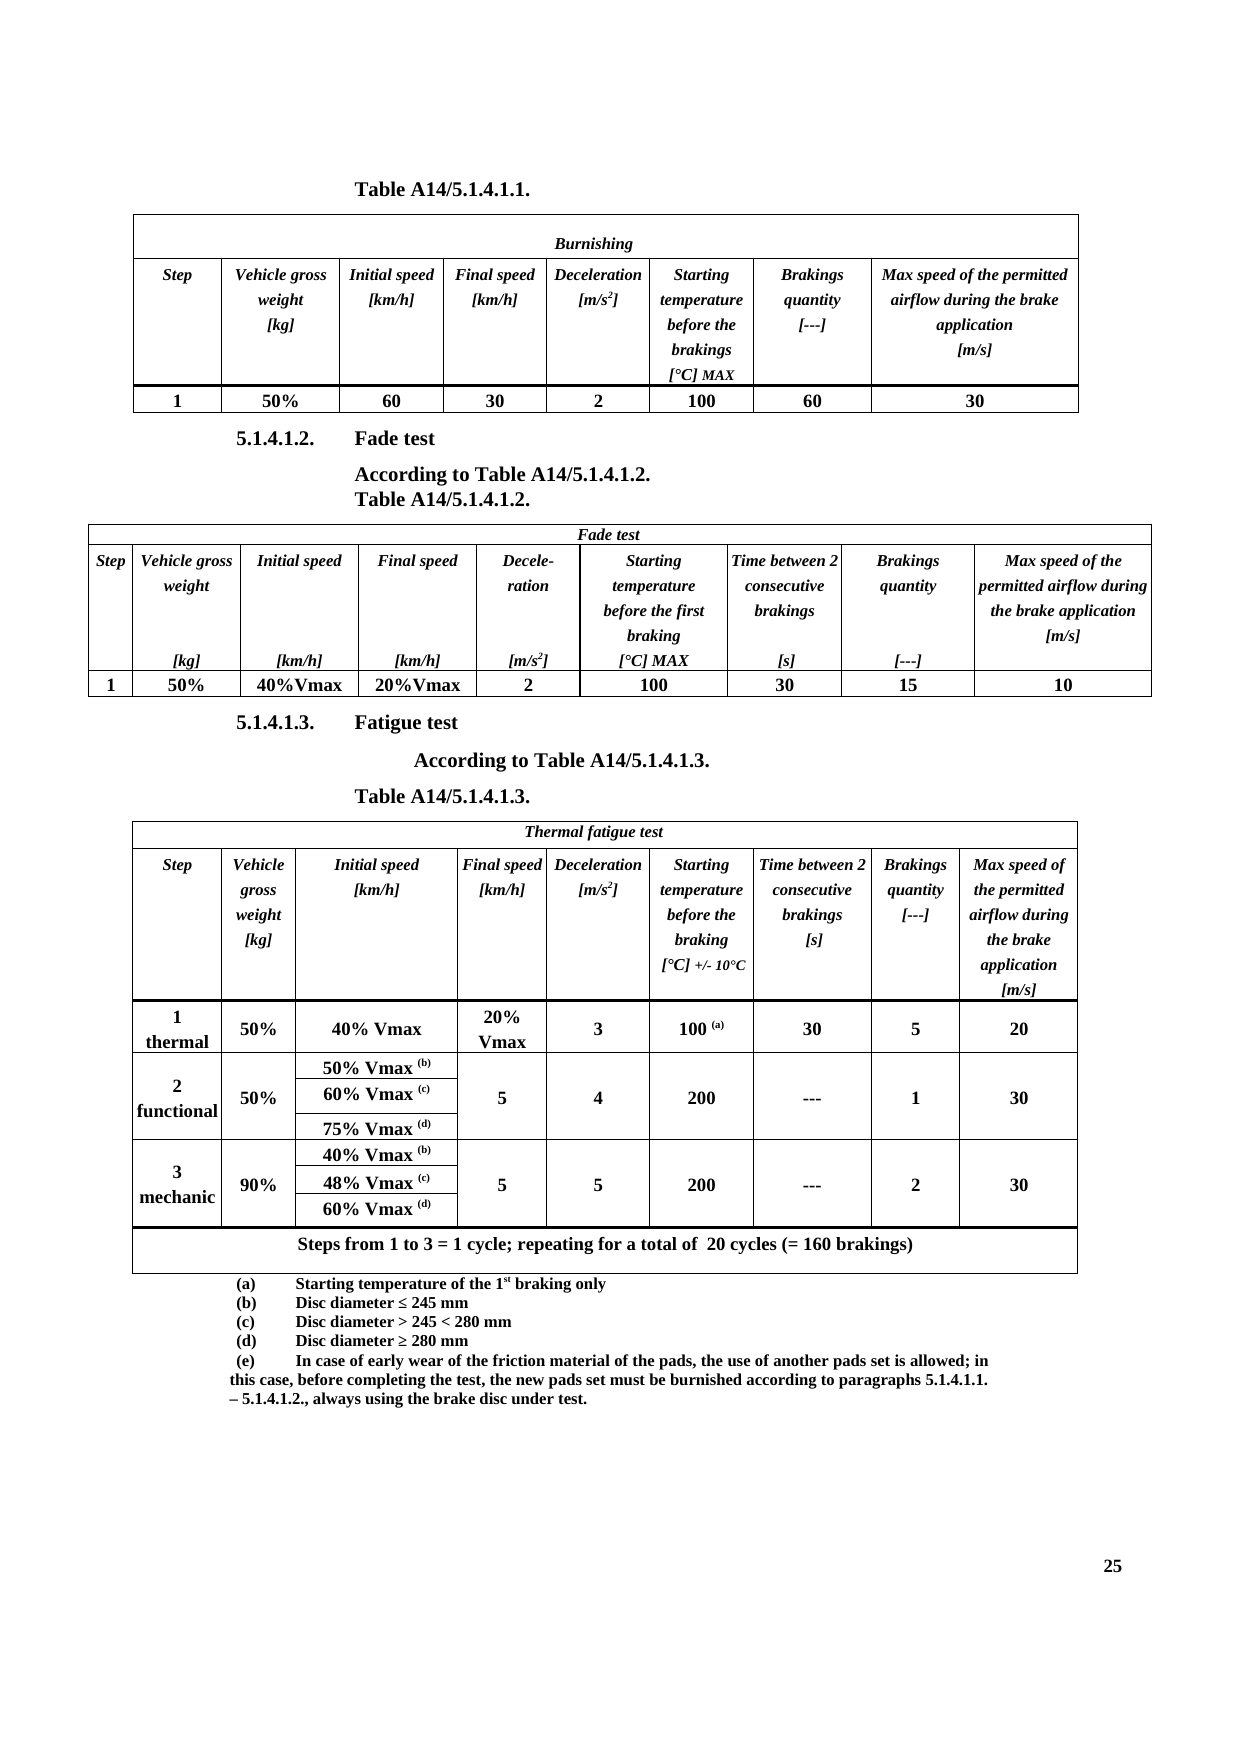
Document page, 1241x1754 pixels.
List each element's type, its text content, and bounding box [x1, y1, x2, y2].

list Disc diameter > 245 < [229, 1312, 1098, 1331]
table_cell Brakings quantity [---] [754, 259, 871, 384]
table_cell 40%Vmax [241, 671, 358, 696]
table_cell 60% Vmax (d) [296, 1194, 457, 1226]
table_cell --- [754, 1053, 871, 1139]
table_cell Final speed [km/h] [444, 259, 546, 384]
text 5.1.4.1.2. Fade test [177, 425, 1122, 449]
table_cell 5 [872, 1002, 959, 1052]
table_cell 40% Vmax (b) [296, 1140, 457, 1165]
table_cell 5 [458, 1140, 546, 1226]
table_cell 5 [458, 1053, 546, 1139]
table_cell 60 [340, 387, 443, 412]
table_cell Vehicle gross weight [kg] [222, 849, 295, 999]
table_cell Vehicle gross weight [kg] [222, 259, 339, 384]
table_cell 1 thermal [133, 1002, 221, 1052]
table_cell 20%Vmax [359, 671, 476, 696]
table_cell 100 (a) [650, 1002, 753, 1052]
table_cell Starting temperature before the brakings [°C] MAX [650, 259, 753, 384]
table_cell 2 [477, 671, 579, 696]
table_cell 60% Vmax (c) [296, 1079, 457, 1113]
table_cell 30 [754, 1002, 871, 1052]
list In case of early wear of the friction material of the pads, the use of another pads set is allowed; in this case, before completing the test, the new pads set must be burnished according to paragraphs 5.1.4.1.1. – 5.1.4.1.2., always using the brake disc under test. [229, 1350, 989, 1408]
table_cell 30 [444, 387, 546, 412]
table_cell 20% Vmax [458, 1002, 546, 1052]
table_cell 3 mechanic [133, 1140, 221, 1226]
table_cell Initial speed [km/h] [340, 259, 443, 384]
table_cell 2 [872, 1140, 959, 1226]
table_cell Deceleration [m/s2] [547, 849, 649, 999]
table_cell 30 [960, 1140, 1077, 1226]
table_cell 48% Vmax (c) [296, 1166, 457, 1193]
table_cell 50% [222, 1002, 295, 1052]
table_header Thermal fatigue test [133, 822, 1077, 848]
table_cell 20 [960, 1002, 1077, 1052]
table_cell Starting temperature before the braking [°C] +/- [650, 849, 753, 999]
table_cell Decele- ration [m/s2] [477, 545, 579, 670]
table_cell 200 [650, 1053, 753, 1139]
text Table A14/5.1.4.1.2. [354, 486, 1004, 511]
table_cell Brakings quantity [---] [872, 849, 959, 999]
table_cell 75% Vmax (d) [296, 1114, 457, 1139]
list Disc diameter ≥ [229, 1331, 1098, 1350]
table_cell Step [134, 259, 221, 384]
table_cell --- [754, 1140, 871, 1226]
table_cell Step [89, 545, 132, 670]
table_cell 3 [547, 1002, 649, 1052]
table_cell Deceleration [m/s2] [547, 259, 649, 384]
table_cell 100 [581, 671, 727, 696]
table_cell 1 [872, 1053, 959, 1139]
table_cell Max speed of the permitted airflow during the brake application [m/s] [872, 259, 1078, 384]
table_cell Time between 2 consecutive brakings [s] [754, 849, 871, 999]
table_cell 100 [650, 387, 753, 412]
table_cell Vehicle gross weight [kg] [133, 545, 240, 670]
text According to Table A14/5.1.4.1.3. [236, 747, 1004, 772]
table_cell 50% [222, 1053, 295, 1139]
table_cell 30 [872, 387, 1078, 412]
table_cell 90% [222, 1140, 295, 1226]
table_cell 50% Vmax (b) [296, 1053, 457, 1078]
table_cell 30 [728, 671, 841, 696]
table_cell 10 [975, 671, 1151, 696]
list Disc diameter ≤ [229, 1293, 1098, 1312]
table_cell 1 [134, 387, 221, 412]
table_cell Step [133, 849, 221, 999]
table_cell 5 [547, 1140, 649, 1226]
table_cell Final speed [km/h] [458, 849, 546, 999]
table_cell Max speed of the permitted airflow during the brake application [m/s] [975, 545, 1151, 670]
table_cell Initial speed [km/h] [241, 545, 358, 670]
text Table A14/5.1.4.1.3. [354, 784, 1122, 808]
text According to Table A14/5.1.4.1.2. [295, 462, 1122, 486]
table_cell Max speed of the permitted airflow during the brake application [m/s] [960, 849, 1077, 999]
table_header Fade test [89, 525, 1151, 544]
table_cell Final speed [km/h] [359, 545, 476, 670]
table_cell 15 [842, 671, 974, 696]
table_cell 2 [547, 387, 649, 412]
table_cell Brakings quantity [---] [842, 545, 974, 670]
table_cell 50% [222, 387, 339, 412]
table_cell 40% Vmax [296, 1002, 457, 1052]
table_cell Steps from 1 to 3 = 1 cycle; repeating for a total of 20 cycles (= 160 brakings) [133, 1229, 1077, 1273]
table_cell 60 [754, 387, 871, 412]
table_cell Initial speed [km/h] [296, 849, 457, 999]
table_cell 4 [547, 1053, 649, 1139]
list Starting temperature of the 1st braking only [229, 1274, 1098, 1293]
table_cell 50% [133, 671, 240, 696]
table_cell Starting temperature before the first braking [°C] MAX [581, 545, 727, 670]
text Table A14/5.1.4.1.1. [354, 177, 1122, 201]
table_cell 1 [89, 671, 132, 696]
table_cell Time between 2 consecutive brakings [s] [728, 545, 841, 670]
table_cell 200 [650, 1140, 753, 1226]
table_header Burnishing [134, 215, 1078, 258]
table_cell 30 [960, 1053, 1077, 1139]
table_cell 2 functional [133, 1053, 221, 1139]
text 5.1.4.1.3. Fatigue test [236, 709, 1004, 734]
